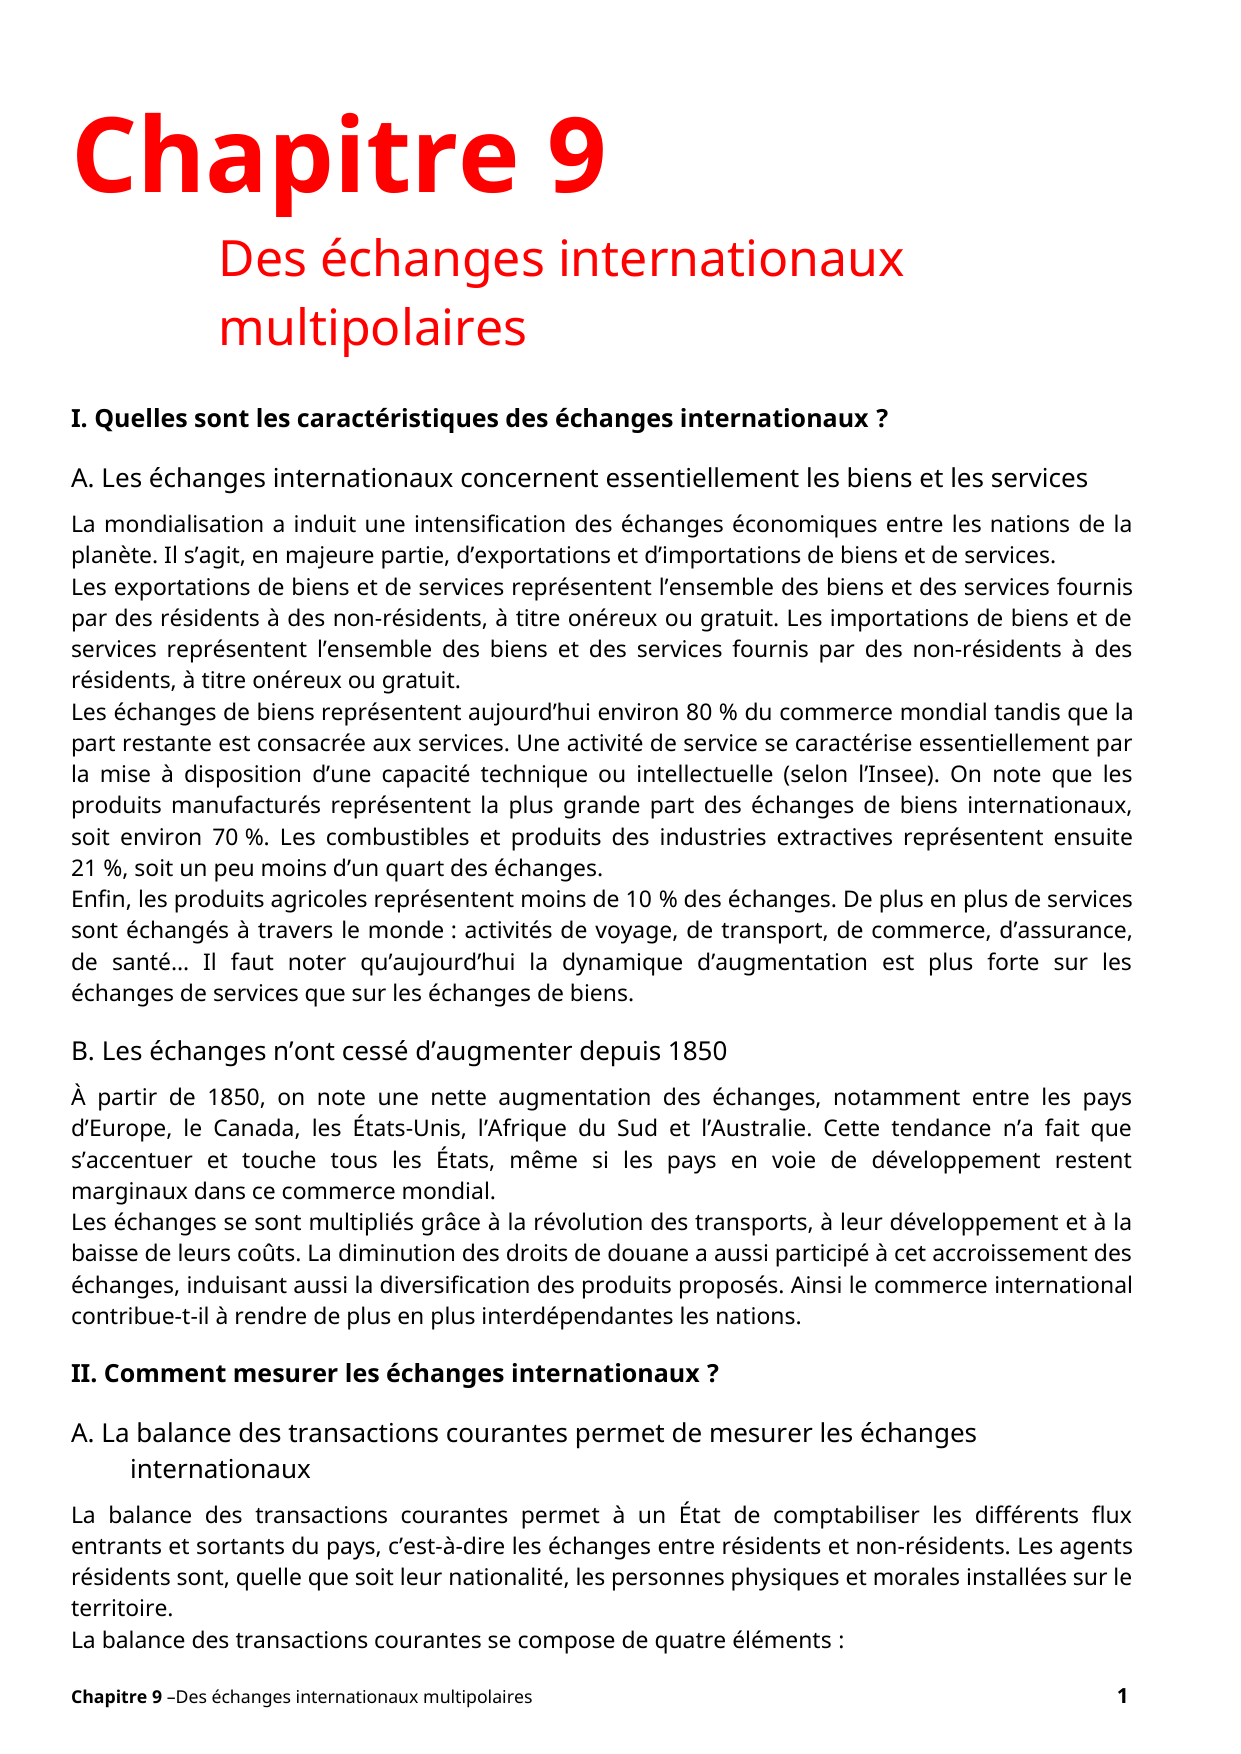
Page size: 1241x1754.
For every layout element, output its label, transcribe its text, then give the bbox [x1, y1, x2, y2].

text Chapitre 9 Des échanges internationaux multipolaires [71, 81, 1134, 359]
text Les exportations de biens et de services représentent l’ensemble des biens et des services fournis par des résidents à des non-résidents, à titre onéreux ou gratuit. Les importations de biens et de services représentent l’ensemble des biens et des services fournis par des non-résidents à des résidents, à titre onéreux ou gratuit. [71, 571, 1134, 696]
text La mondialisation a induit une intensification des échanges économiques entre les nations de la planète. Il s’agit, en majeure partie, d’exportations et d’importations de biens et de services. [71, 508, 1134, 571]
text Les échanges de biens représentent aujourd’hui environ 80 % du commerce mondial tandis que la part restante est consacrée aux services. Une activité de service se caractérise essentiellement par la mise à disposition d’une capacité technique ou intellectuelle (selon l’Insee). On note que les produits manufacturés représentent la plus grande part des échanges de biens internationaux, soit environ 70 %. Les combustibles et produits des industries extractives représentent ensuite 21 %, soit un peu moins d’un quart des échanges. [71, 696, 1134, 883]
text Enfin, les produits agricoles représentent moins de 10 % des échanges. De plus en plus de services sont échangés à travers le monde : activités de voyage, de transport, de commerce, d’assurance, de santé… Il faut noter qu’aujourd’hui la dynamique d’augmentation est plus forte sur les échanges de services que sur les échanges de biens. [71, 883, 1134, 1008]
text II. Comment mesurer les échanges internationaux ? [71, 1356, 1134, 1390]
text A. La balance des transactions courantes permet de mesurer les échanges internationaux [71, 1415, 1134, 1486]
text À partir de 1850, on note une nette augmentation des échanges, notamment entre les pays d’Europe, le Canada, les États-Unis, l’Afrique du Sud et l’Australie. Cette tendance n’a fait que s’accentuer et touche tous les États, même si les pays en voie de développement restent marginaux dans ce commerce mondial. [71, 1081, 1134, 1206]
text La balance des transactions courantes se compose de quatre éléments : [71, 1624, 1134, 1655]
text B. Les échanges n’ont cessé d’augmenter depuis 1850 [71, 1033, 1134, 1068]
text A. Les échanges internationaux concernent essentiellement les biens et les services [71, 460, 1134, 496]
text I. Quelles sont les caractéristiques des échanges internationaux ? [71, 401, 1134, 435]
text La balance des transactions courantes permet à un État de comptabiliser les différents flux entrants et sortants du pays, c’est-à-dire les échanges entre résidents et non-résidents. Les agents résidents sont, quelle que soit leur nationalité, les personnes physiques et morales installées sur le territoire. [71, 1499, 1134, 1624]
text Les échanges se sont multipliés grâce à la révolution des transports, à leur développement et à la baisse de leurs coûts. La diminution des droits de douane a aussi participé à cet accroissement des échanges, induisant aussi la diversification des produits proposés. Ainsi le commerce international contribue-t-il à rendre de plus en plus interdépendantes les nations. [71, 1206, 1134, 1331]
